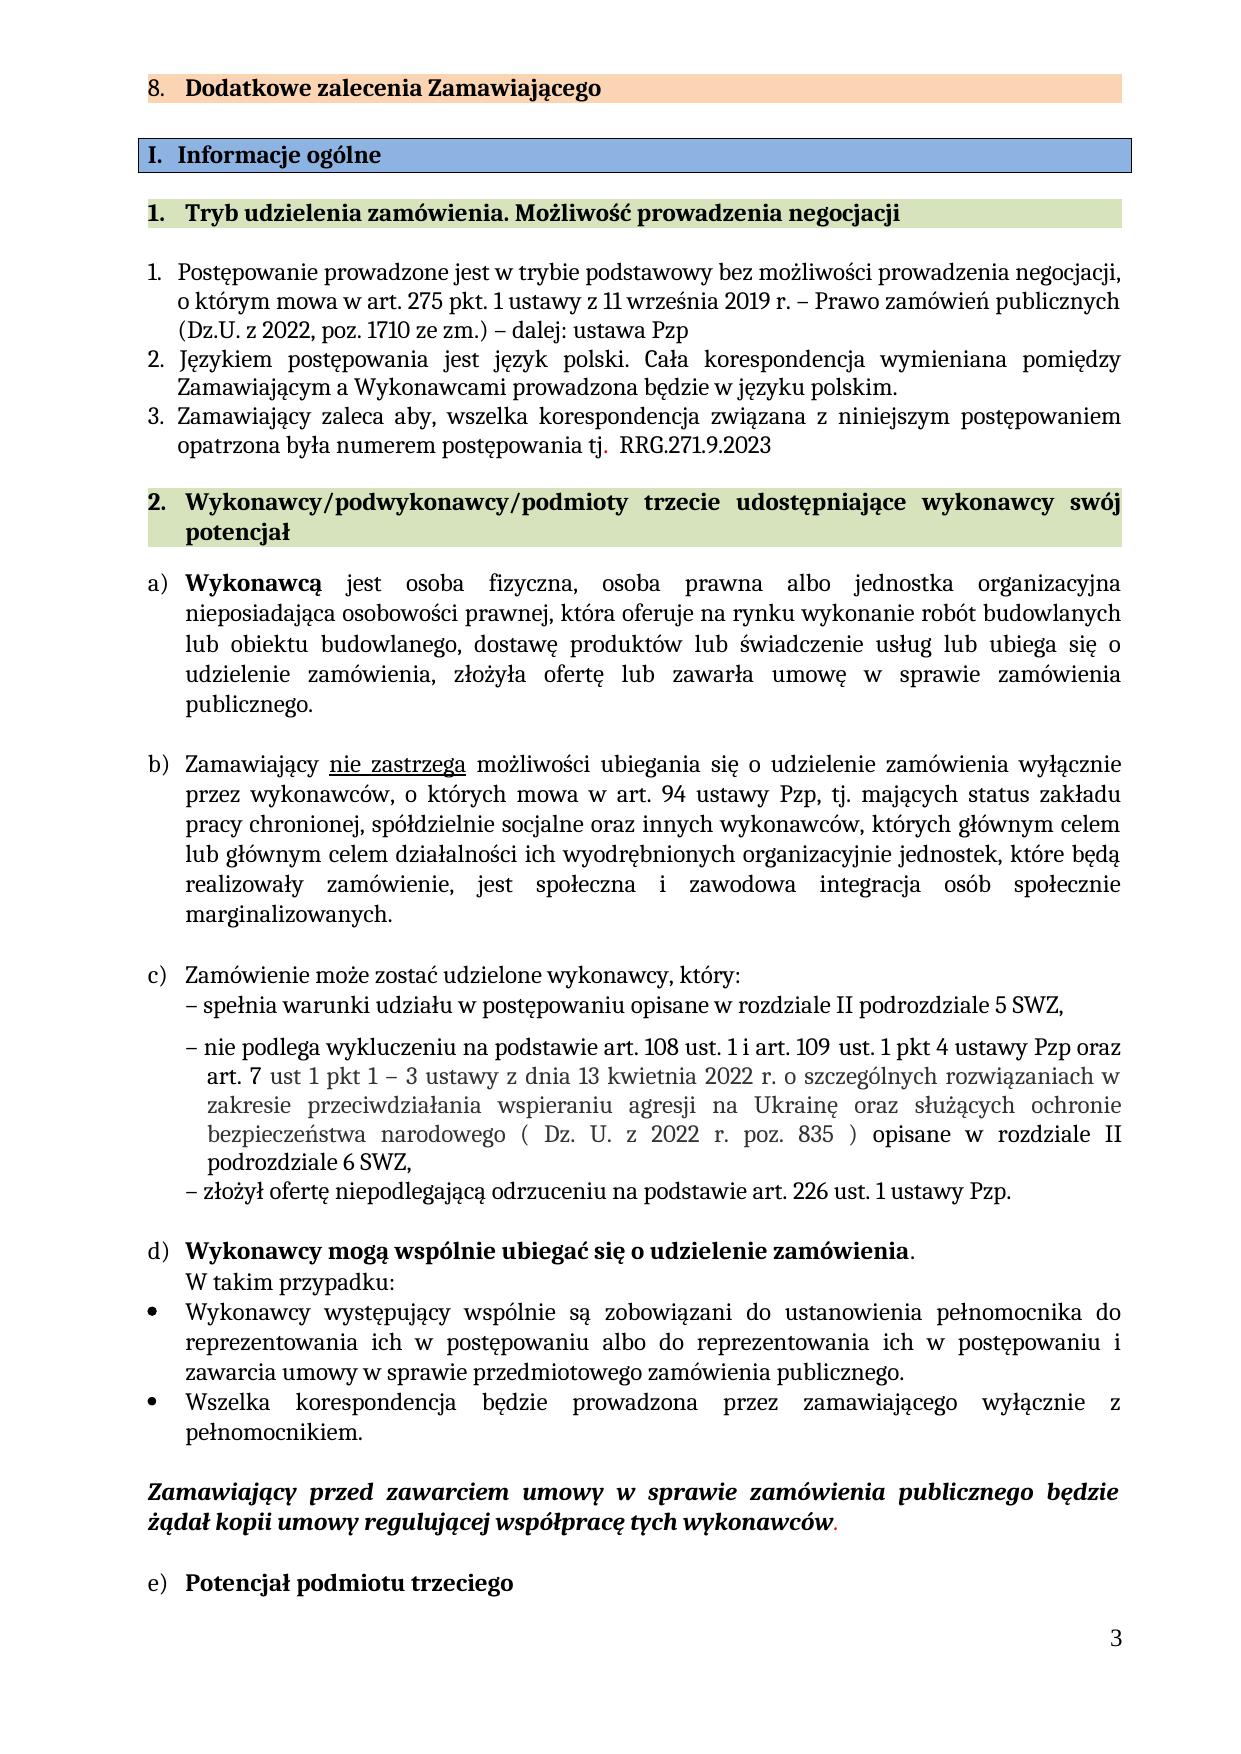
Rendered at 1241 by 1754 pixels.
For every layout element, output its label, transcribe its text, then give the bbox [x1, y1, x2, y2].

text 3. Zamawiający zaleca aby, wszelka korespondencja związana z niniejszym postępowaniem opatrzona była numerem postępowania tj. RRG.271.9.2023 [148, 402, 1122, 459]
list Informacje ogólne [139, 139, 1131, 172]
list Tryb udzielenia zamówienia. Możliwość prowadzenia negocjacji [148, 199, 1122, 228]
text 1. Postępowanie prowadzone jest w trybie podstawowy bez możliwości prowadzenia negocjacji, o którym mowa w art. 275 pkt. 1 ustawy z 11 września 2019 r. – Prawo zamówień publicznych (Dz.U. z 2022, poz. 1710 ze zm.) – dalej: ustawa Pzp [148, 258, 1122, 344]
text Zamawiający przed zawarciem umowy w sprawie zamówienia publicznego będzie żądał kopii umowy regulującej współpracę tych wykonawców. [148, 1478, 1122, 1537]
list Potencjał podmiotu trzeciego [148, 1568, 1122, 1597]
list Dodatkowe zalecenia Zamawiającego [148, 74, 1122, 103]
text 2. Językiem postępowania jest język polski. Cała korespondencja wymieniana pomiędzy Zamawiającym a Wykonawcami prowadzona będzie w języku polskim. [148, 344, 1122, 402]
text – nie podlega wykluczeniu na podstawie art. 108 ust. 1 i art. 109 ust. 1 pkt 4 ustawy Pzp oraz art. 7 ust 1 pkt 1 – 3 ustawy z dnia 13 kwietnia 2022 r. o szczególnych rozwiązaniach w zakresie przeciwdziałania wspieraniu agresji na Ukrainę oraz służących ochronie bezpieczeństwa narodowego ( Dz. U. z 2022 r. poz. 835 ) opisane w rozdziale II podrozdziale 6 SWZ, [185, 1033, 1122, 1177]
list Zamawiający nie zastrzega możliwości ubiegania się o udzielenie zamówienia wyłącznie przez wykonawców, o których mowa w art. 94 ustawy Pzp, tj. mających status zakładu pracy chronionej, spółdzielnie socjalne oraz innych wykonawców, których głównym celem lub głównym celem działalności ich wyodrębnionych organizacyjnie jednostek, które będą realizowały zamówienie, jest społeczna i zawodowa integracja osób społecznie marginalizowanych. [148, 750, 1122, 929]
list Wszelka korespondencja będzie prowadzona przez zamawiającego wyłącznie z pełnomocnikiem. [148, 1388, 1122, 1447]
text – spełnia warunki udziału w postępowaniu opisane w rozdziale II podrozdziale 5 SWZ, [185, 991, 1122, 1019]
text W takim przypadku: [185, 1267, 1122, 1296]
list Wykonawcy występujący wspólnie są zobowiązani do ustanowienia pełnomocnika do reprezentowania ich w postępowaniu albo do reprezentowania ich w postępowaniu i zawarcia umowy w sprawie przedmiotowego zamówienia publicznego. [148, 1297, 1122, 1386]
text – złożył ofertę niepodlegającą odrzuceniu na podstawie art. 226 ust. 1 ustawy Pzp. [185, 1177, 1122, 1206]
list Wykonawcy mogą wspólnie ubiegać się o udzielenie zamówienia. [148, 1237, 1122, 1266]
list Zamówienie może zostać udzielone wykonawcy, który: [148, 961, 1122, 989]
list Wykonawcą jest osoba fizyczna, osoba prawna albo jednostka organizacyjna nieposiadająca osobowości prawnej, która oferuje na rynku wykonanie robót budowlanych lub obiektu budowlanego, dostawę produktów lub świadczenie usług lub ubiega się o udzielenie zamówienia, złożyła ofertę lub zawarła umowę w sprawie zamówienia publicznego. [148, 569, 1122, 718]
list Wykonawcy/podwykonawcy/podmioty trzecie udostępniające wykonawcy swój potencjał [148, 488, 1122, 547]
